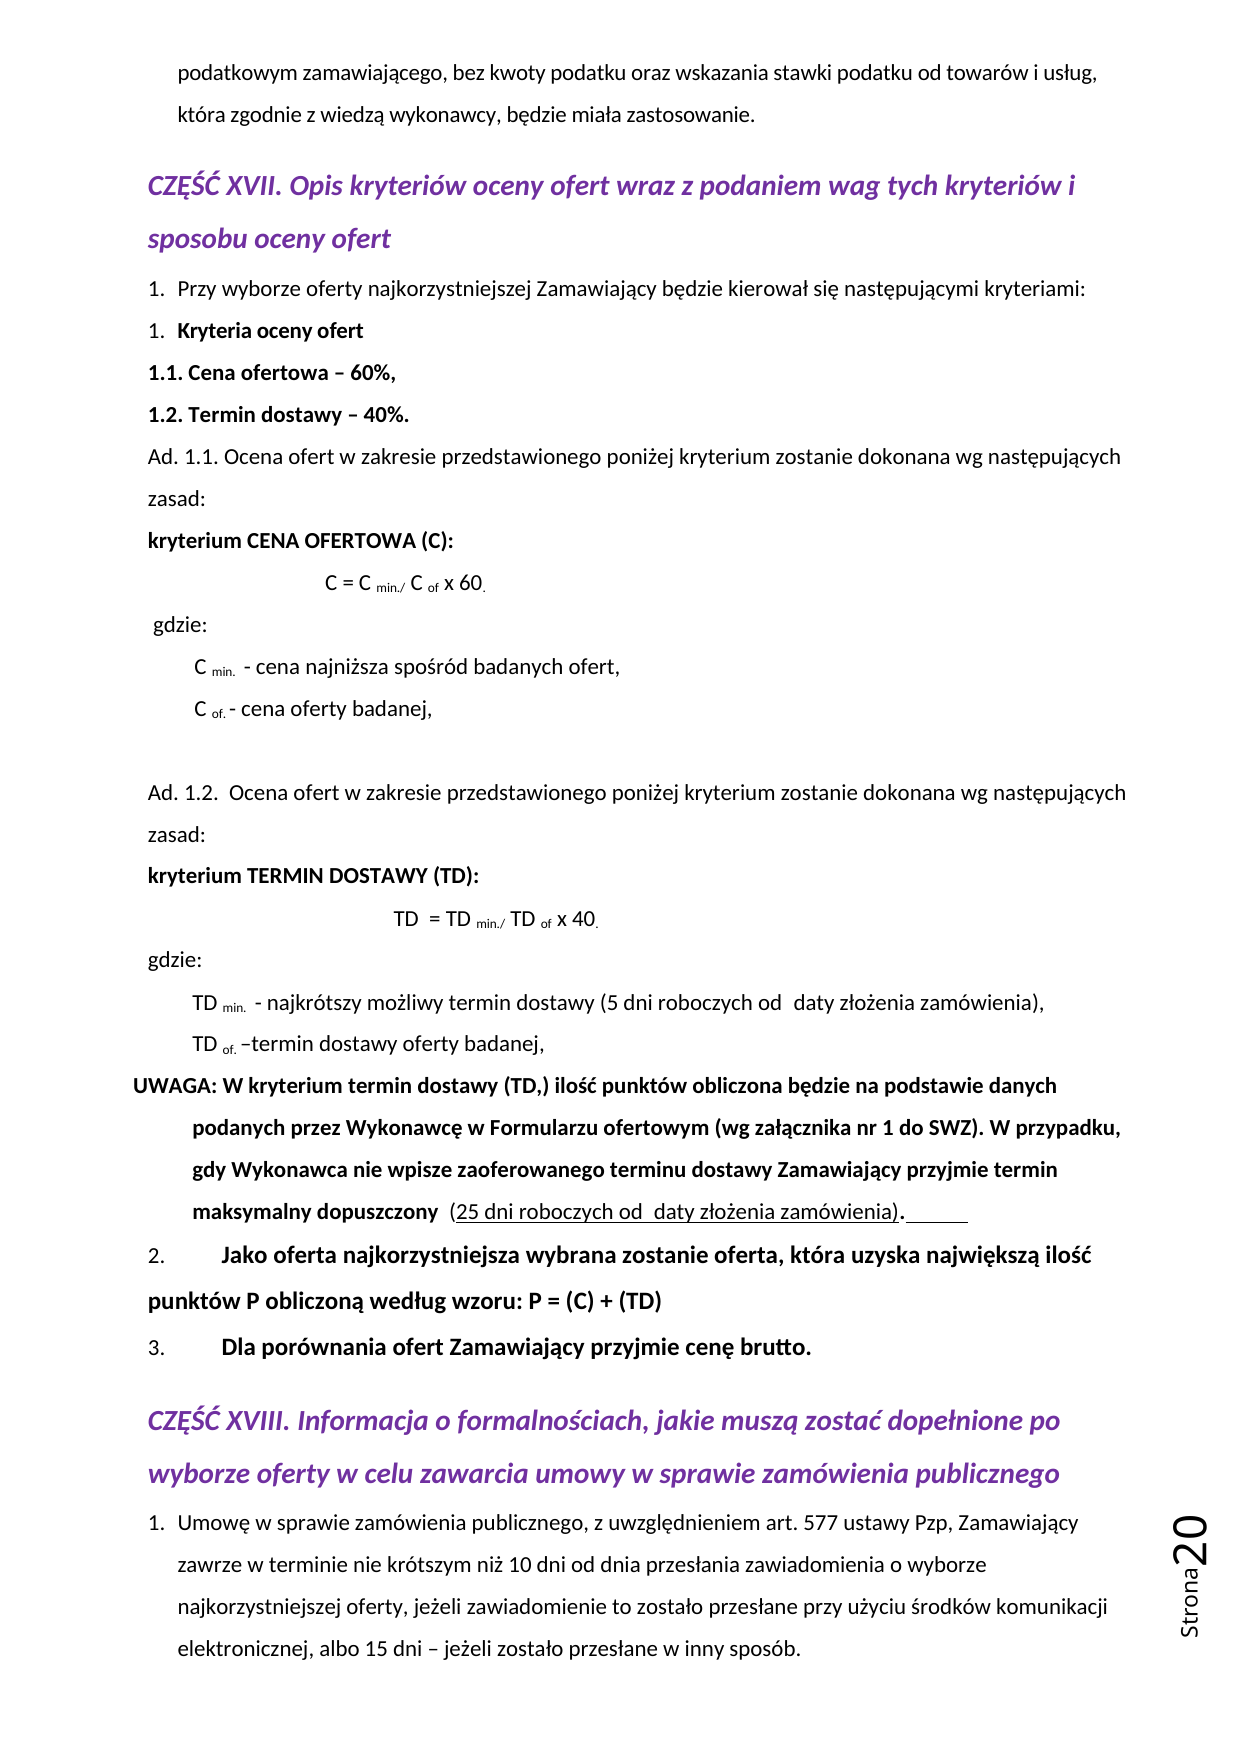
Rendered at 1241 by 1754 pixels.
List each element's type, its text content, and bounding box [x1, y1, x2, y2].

text Ad. 1.1. Ocena ofert w zakresie przedstawionego poniżej kryterium zostanie dokonana wg następujących zasad: [148, 442, 1137, 512]
text TD min. - najkrótszy możliwy termin dostawy (5 dni roboczych od daty złożenia zamówienia), [148, 988, 1137, 1016]
text kryterium CENA OFERTOWA (C): [148, 526, 1137, 554]
text UWAGA: W kryterium termin dostawy (TD,) ilość punktów obliczona będzie na podstawie danych podanych przez Wykonawcę w Formularzu ofertowym (wg załącznika nr 1 do SWZ). W przypadku, gdy Wykonawca nie wpisze zaoferowanego terminu dostawy Zamawiający przyjmie termin maksymalny dopuszczony (25 dni roboczych od daty złożenia zamówienia). [133, 1072, 1137, 1226]
text C of. - cena oferty badanej, [148, 694, 1137, 722]
list Kryteria oceny ofert [148, 316, 1137, 344]
list Jako oferta najkorzystniejsza wybrana zostanie oferta, która uzyska największą ilość punktów P obliczoną według wzoru: P = (C) + (TD) [148, 1239, 1137, 1316]
text C = C min./ C of x 60. [221, 568, 1137, 596]
text TD of. –termin dostawy oferty badanej, [148, 1029, 1137, 1058]
list Przy wyborze oferty najkorzystniejszej Zamawiający będzie kierował się następującymi kryteriami: [148, 274, 1137, 302]
text gdzie: [148, 946, 1137, 974]
subtitle CZĘŚĆ XVII. Opis kryteriów oceny ofert wraz z podaniem wag tych kryteriów i sposobu oceny ofert [148, 167, 1137, 256]
subtitle CZĘŚĆ XVIII. Informacja o formalnościach, jakie muszą zostać dopełnione po wyborze oferty w celu zawarcia umowy w sprawie zamówienia publicznego [148, 1402, 1137, 1491]
list Dla porównania ofert Zamawiający przyjmie cenę brutto. [148, 1331, 1137, 1361]
text kryterium TERMIN DOSTAWY (TD): [148, 862, 1137, 890]
text gdzie: [148, 610, 1137, 638]
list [148, 58, 1137, 128]
text C min. - cena najniższa spośród badanych ofert, [148, 652, 1137, 680]
text TD = TD min./ TD of x 40. [264, 904, 1137, 932]
text Ad. 1.2. Ocena ofert w zakresie przedstawionego poniżej kryterium zostanie dokonana wg następujących zasad: [148, 778, 1137, 848]
text 1.2. Termin dostawy – 40%. [148, 400, 1137, 428]
text 1.1. Cena ofertowa – 60%, [148, 358, 1137, 386]
list Umowę w sprawie zamówienia publicznego, z uwzględnieniem art. 577 ustawy Pzp, Zamawiający zawrze w terminie nie krótszym niż 10 dni od dnia przesłania zawiadomienia o wyborze najkorzystniejszej oferty, jeżeli zawiadomienie to zostało przesłane przy użyciu środków komunikacji elektronicznej, albo 15 dni – jeżeli zostało przesłane w inny sposób. [148, 1508, 1137, 1662]
